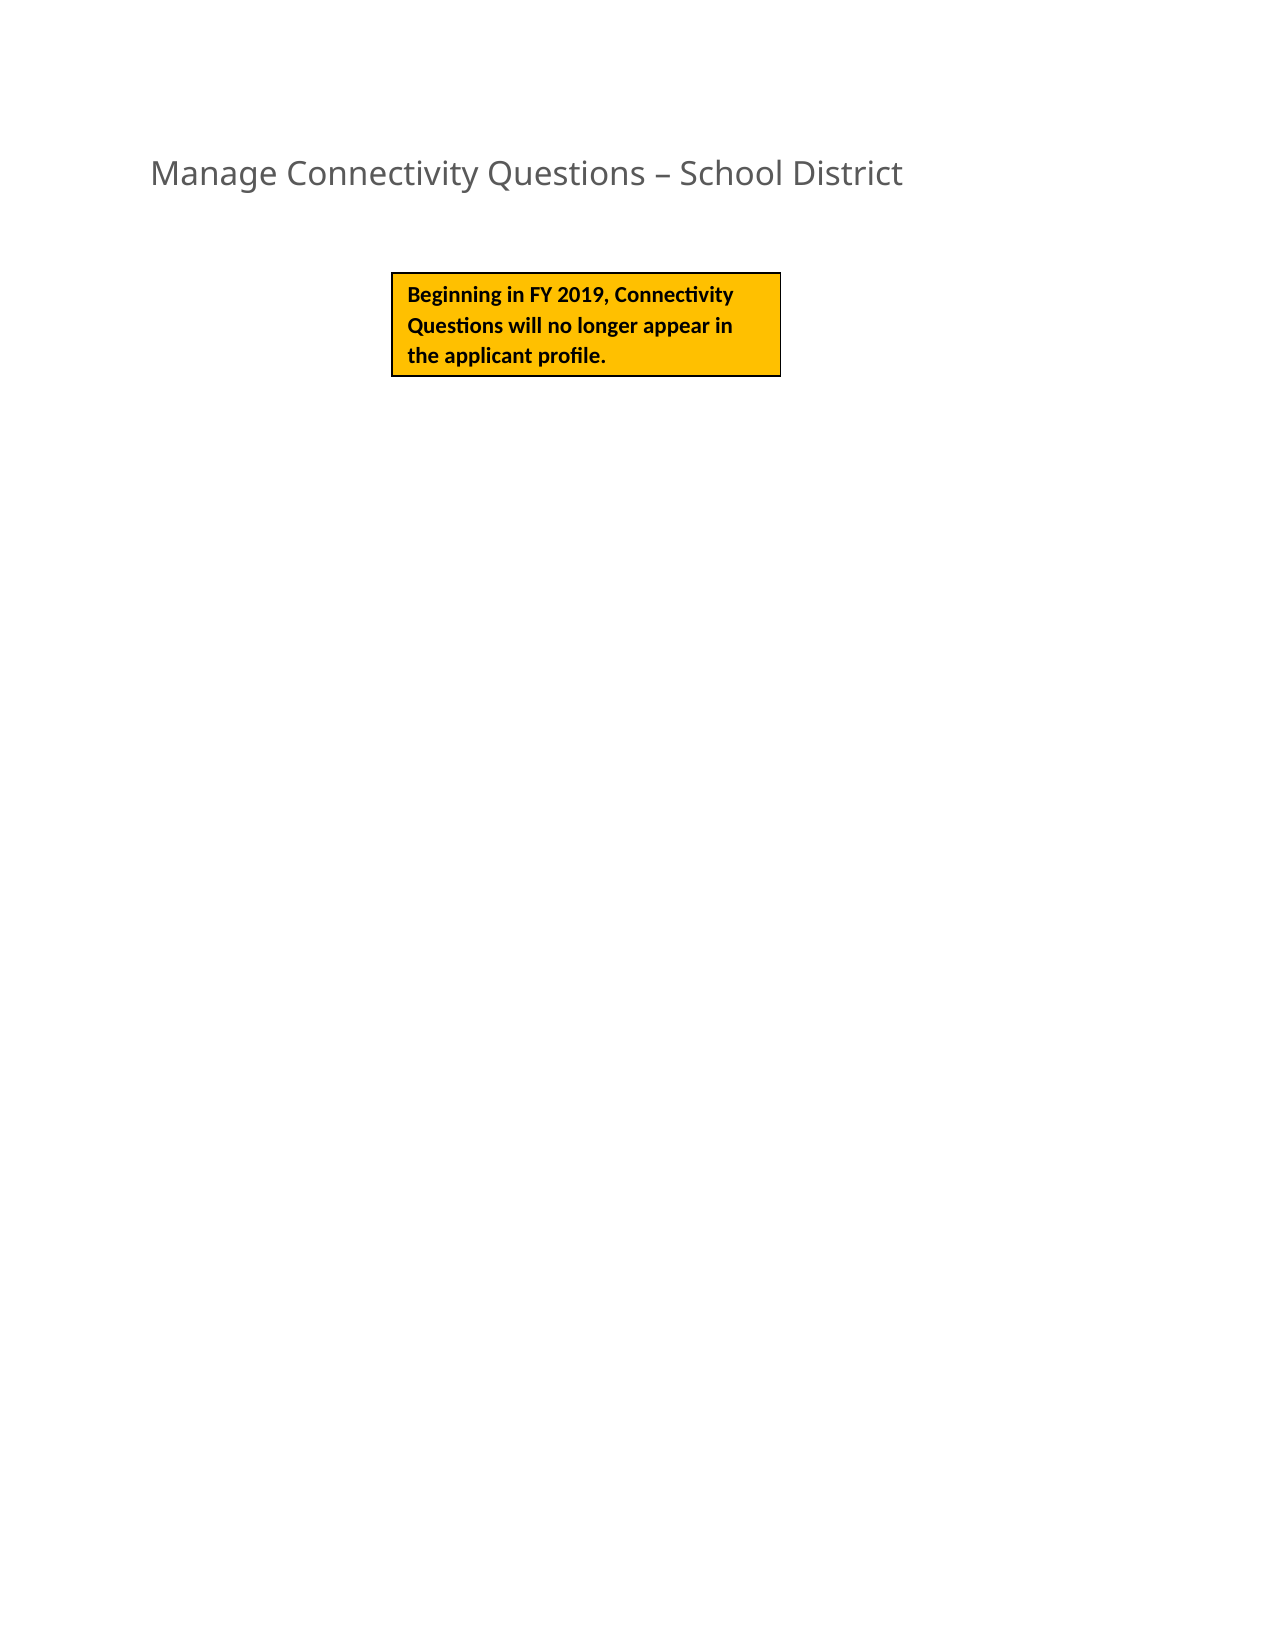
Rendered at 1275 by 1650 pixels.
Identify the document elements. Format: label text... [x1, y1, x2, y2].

text Manage Connectivity Questions – School District [150, 150, 1125, 195]
